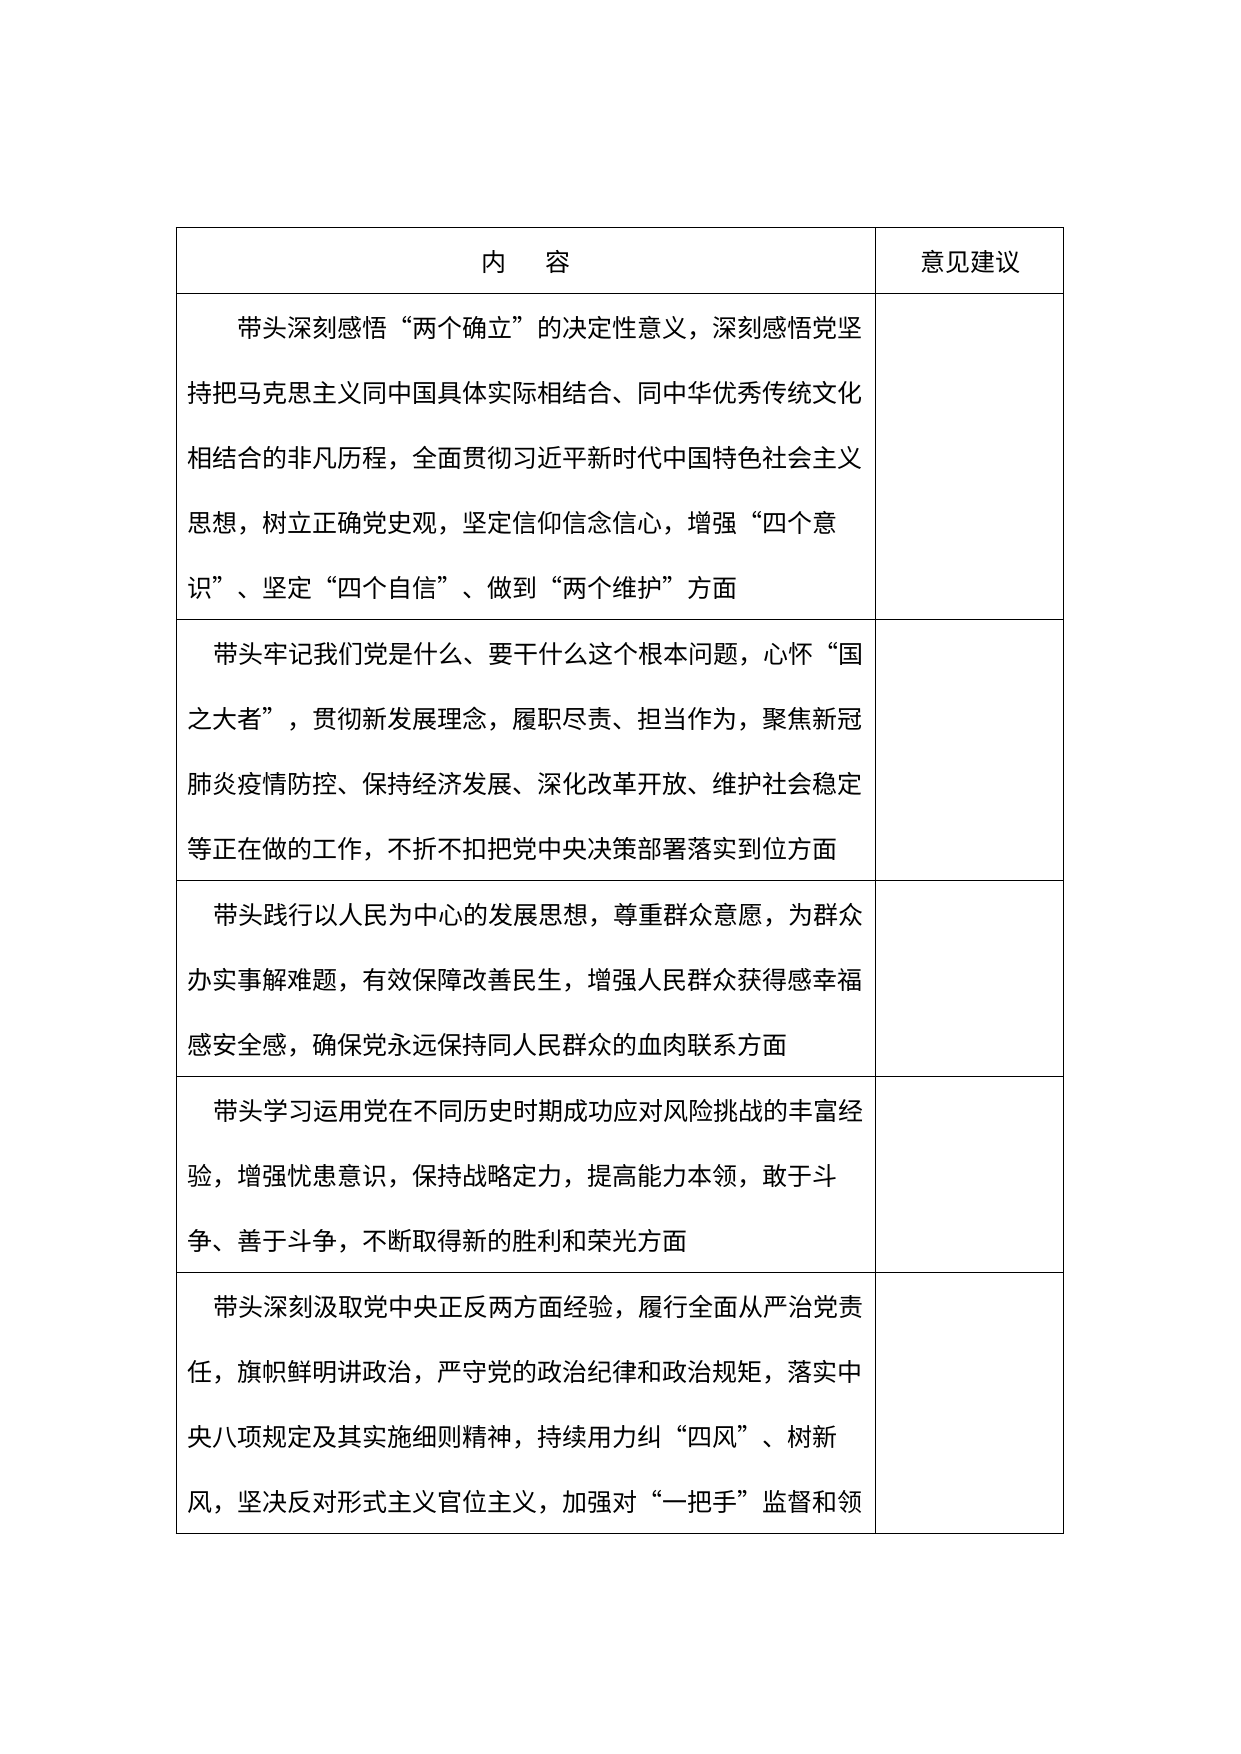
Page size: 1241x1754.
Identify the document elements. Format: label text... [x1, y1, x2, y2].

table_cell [177, 1273, 875, 1533]
table_header 内 容 [177, 228, 875, 293]
table_cell [876, 294, 1063, 619]
table_cell [876, 620, 1063, 880]
table_cell 带头深刻感悟“两个确立”的决定性意义，深刻感悟党坚持把马克思主义同中国具体实际相结合、同中华优秀传统文化相结合的非凡历程，全面贯彻习近平新时代中国特色社会主义思想，树立正确党史观，坚定信仰信念信心，增强“四个意识”、坚定“四个自信”、做到“两个维护”方面 [177, 294, 875, 619]
table_cell [876, 881, 1063, 1076]
table_cell 带头学习运用党在不同历史时期成功应对风险挑战的丰富经验，增强忧患意识，保持战略定力，提高能力本领，敢于斗争、善于斗争，不断取得新的胜利和荣光方面 [177, 1077, 875, 1272]
table_cell 带头牢记我们党是什么、要干什么这个根本问题，心怀“国之大者”，贯彻新发展理念，履职尽责、担当作为，聚焦新冠肺炎疫情防控、保持经济发展、深化改革开放、维护社会稳定等正在做的工作，不折不扣把党中央决策部署落实到位方面 [177, 620, 875, 880]
table_cell [876, 1273, 1063, 1533]
table_cell 带头践行以人民为中心的发展思想，尊重群众意愿，为群众办实事解难题，有效保障改善民生，增强人民群众获得感幸福感安全感，确保党永远保持同人民群众的血肉联系方面 [177, 881, 875, 1076]
table_cell [876, 1077, 1063, 1272]
table_header 意见建议 [876, 228, 1063, 293]
